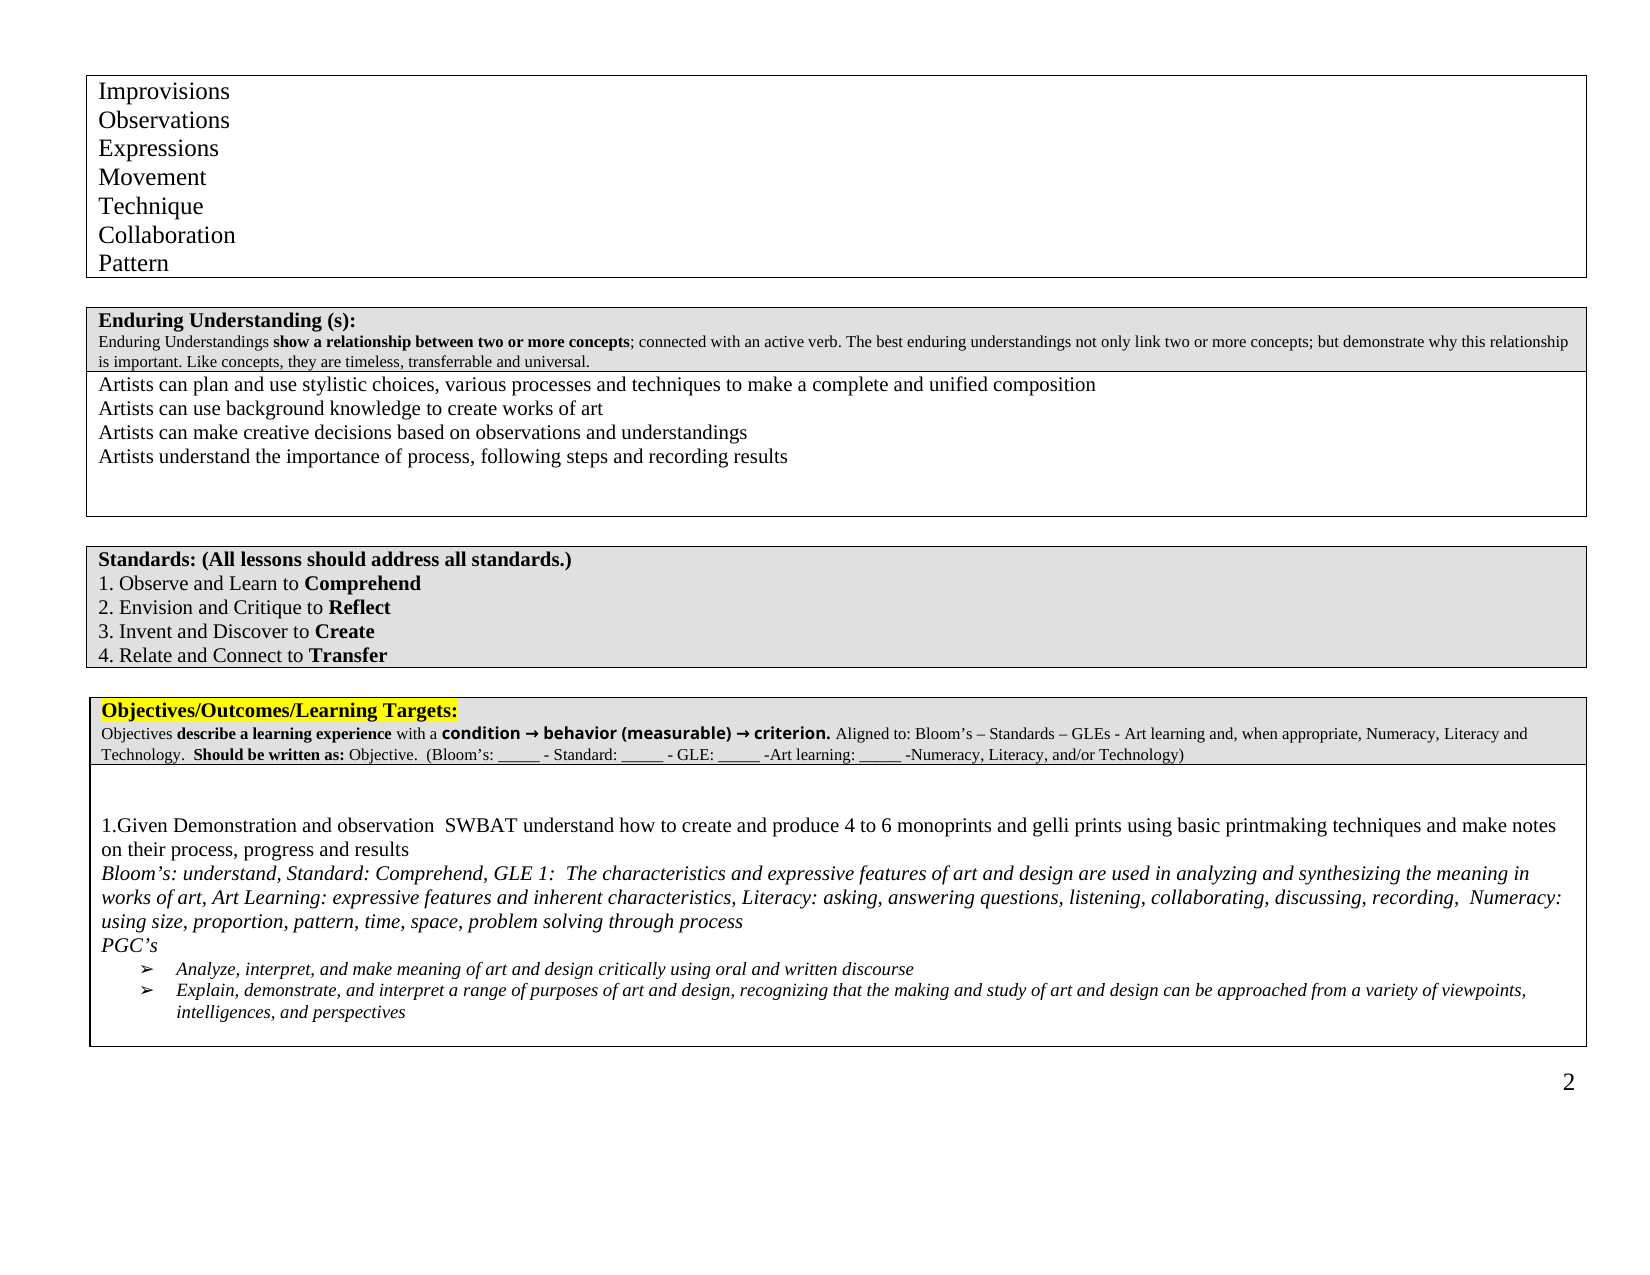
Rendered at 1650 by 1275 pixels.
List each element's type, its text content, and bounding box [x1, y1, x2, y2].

table_header Enduring Understanding (s): Enduring Understandings show a relationship between two or more concepts; connected with an active verb. The best enduring understandings not only link two or more concepts; but demonstrate why this relationship is important. Like concepts, they are timeless, transferrable and universal. [87, 308, 1586, 371]
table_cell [91, 765, 1586, 1046]
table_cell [87, 76, 1586, 277]
table_header Objectives/Outcomes/Learning Targets: Objectives describe a learning experience with a condition → behavior (measurable) → criterion. Aligned to: Bloom’s – Standards – GLEs - Art learning and, when appropriate, Numeracy, Literacy and Technology. Should be written as: Objective. (Bloom’s: _____ - Standard: _____ - GLE: _____ -Art learning: _____ -Numeracy, Literacy, and/or Technology) [91, 698, 1586, 764]
table_cell Artists can plan and use stylistic choices, various processes and techniques to make a complete and unified composition Artists can use background knowledge to create works of art Artists can make creative decisions based on observations and understandings Artists understand the importance of process, following steps and recording results [87, 372, 1586, 516]
table_header Standards: (All lessons should address all standards.) 1. Observe and Learn to Comprehend 2. Envision and Critique to Reflect 3. Invent and Discover to Create 4. Relate and Connect to Transfer [87, 547, 1586, 667]
